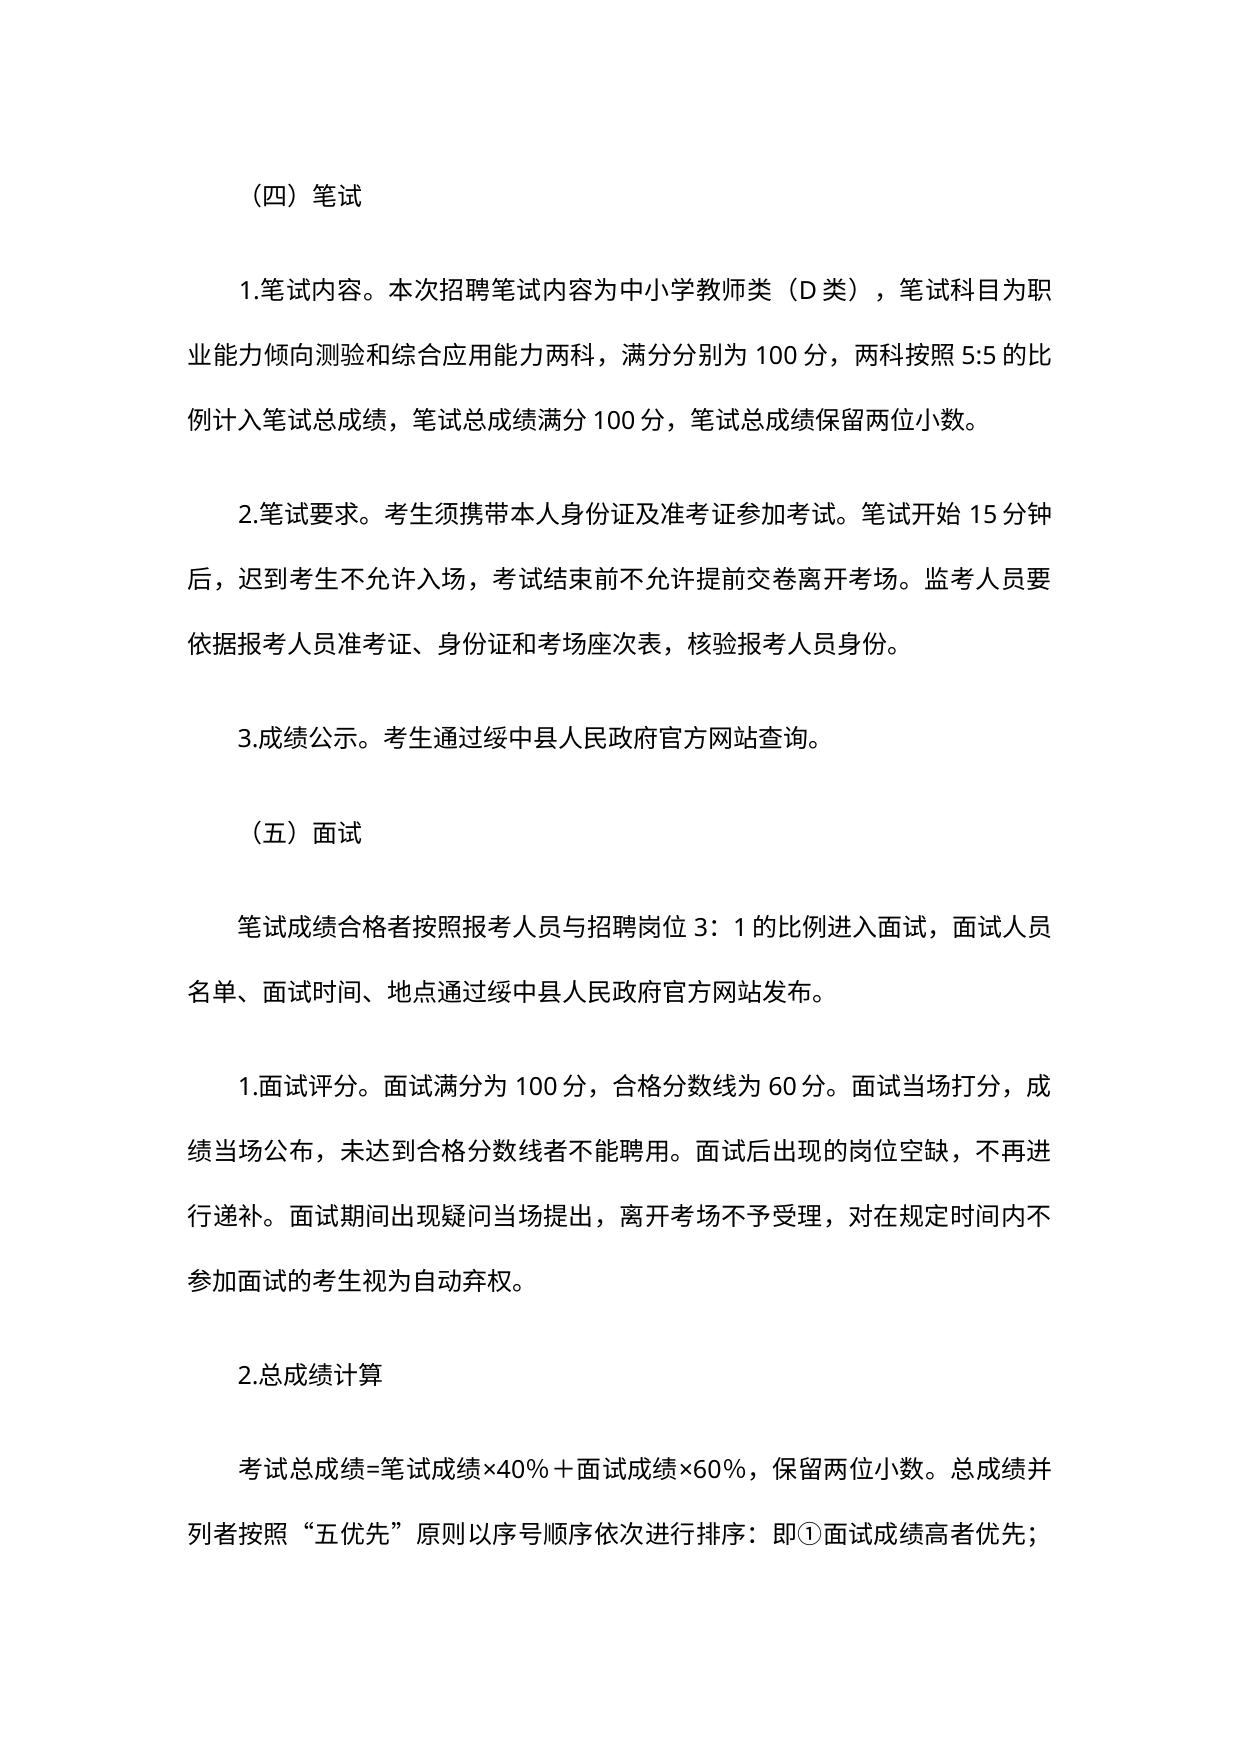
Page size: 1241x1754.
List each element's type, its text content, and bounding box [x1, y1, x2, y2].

text 2.总成绩计算 [187, 1341, 1053, 1406]
text （五）面试 [187, 799, 1053, 864]
text 2.笔试要求。考生须携带本人身份证及准考证参加考试。笔试开始15分钟后，迟到考生不允许入场，考试结束前不允许提前交卷离开考场。监考人员要依据报考人员准考证、身份证和考场座次表，核验报考人员身份。 [187, 480, 1053, 675]
text 1.笔试内容。本次招聘笔试内容为中小学教师类（D类），笔试科目为职业能力倾向测验和综合应用能力两科，满分分别为100分，两科按照5:5的比例计入笔试总成绩，笔试总成绩满分100分，笔试总成绩保留两位小数。 [187, 256, 1053, 451]
text 3.成绩公示。考生通过绥中县人民政府官方网站查询。 [187, 704, 1053, 769]
text 笔试成绩合格者按照报考人员与招聘岗位3：1的比例进入面试，面试人员名单、面试时间、地点通过绥中县人民政府官方网站发布。 [187, 893, 1053, 1023]
text 1.面试评分。面试满分为100分，合格分数线为60分。面试当场打分，成绩当场公布，未达到合格分数线者不能聘用。面试后出现的岗位空缺，不再进行递补。面试期间出现疑问当场提出，离开考场不予受理，对在规定时间内不参加面试的考生视为自动弃权。 [187, 1052, 1053, 1312]
text （四）笔试 [187, 162, 1053, 227]
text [187, 1435, 1053, 1565]
